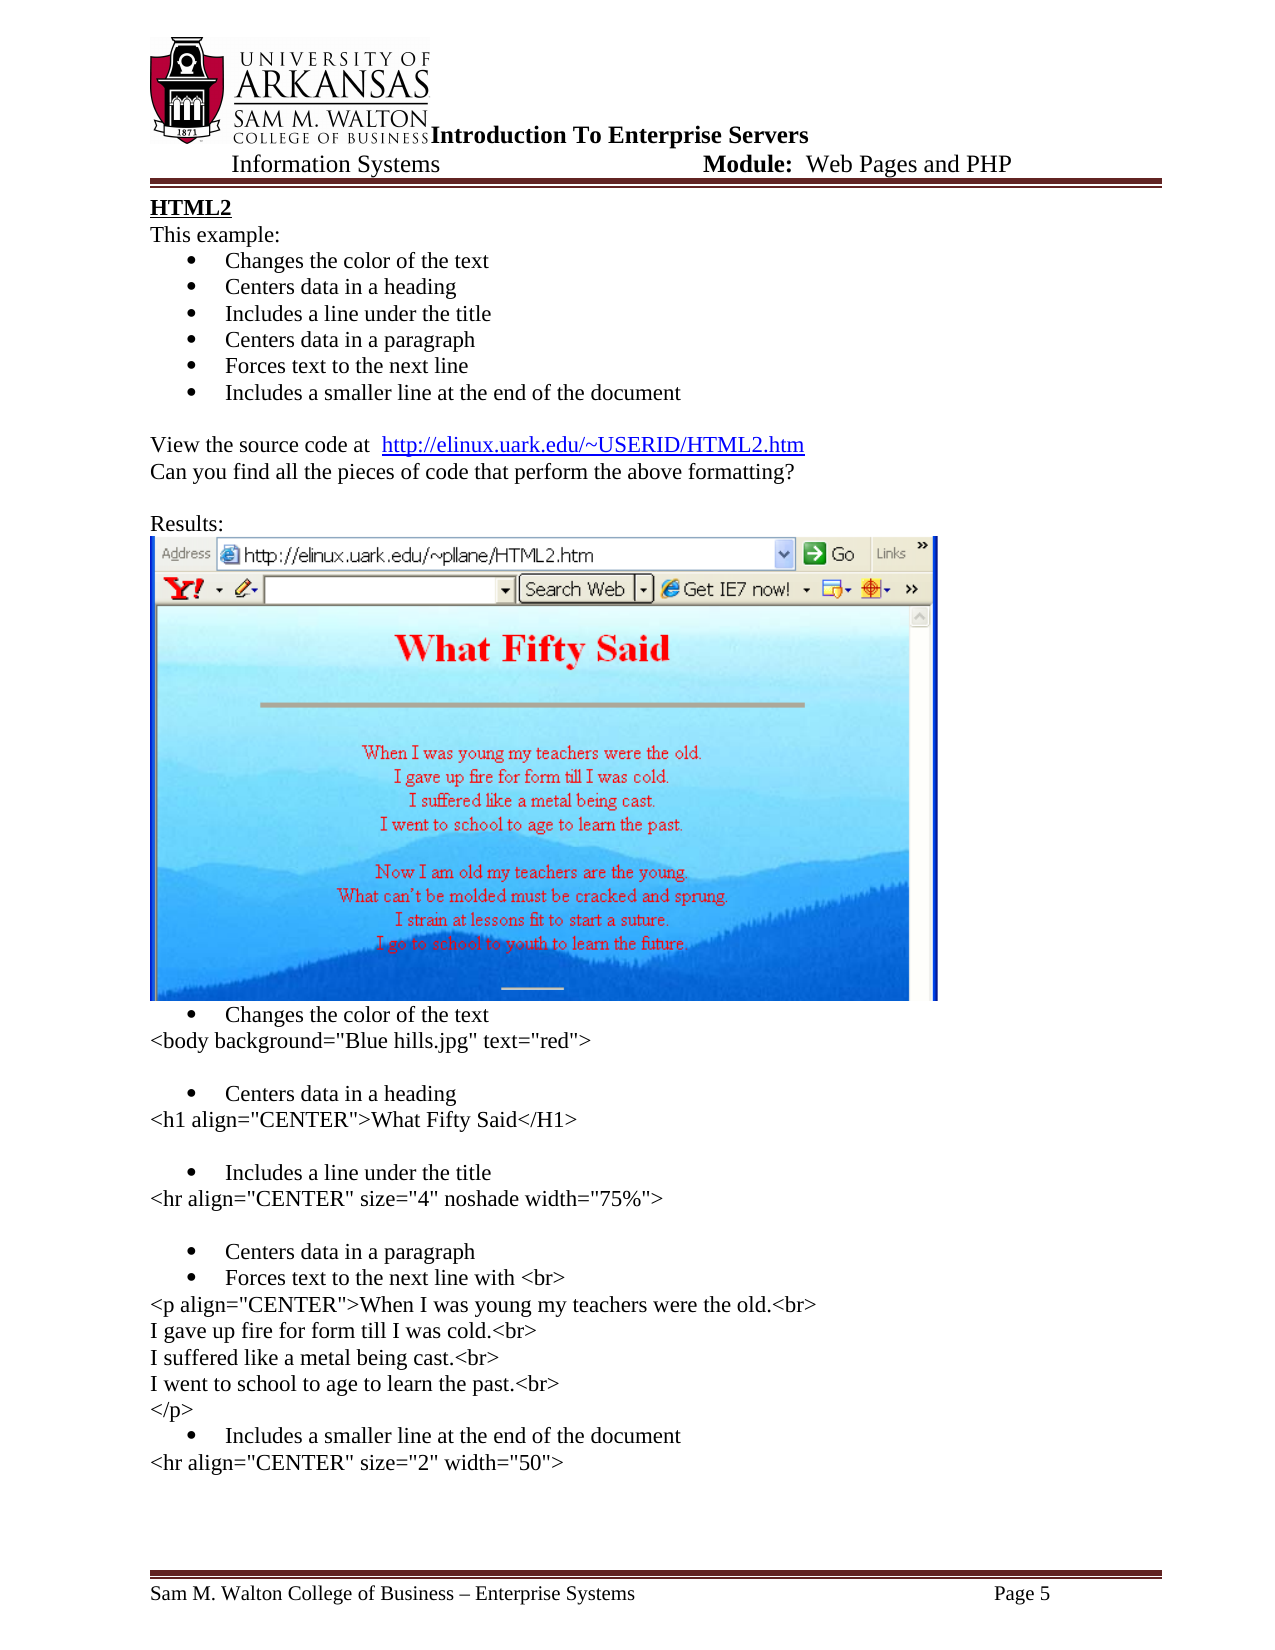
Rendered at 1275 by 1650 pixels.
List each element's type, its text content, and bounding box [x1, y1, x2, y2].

list Changes the color of the text [187, 1001, 1162, 1027]
list Includes a smaller line at the end of the document [187, 379, 1162, 405]
list Forces text to the next line with <br> [187, 1264, 1162, 1291]
picture [150, 37, 431, 144]
text I went to school to age to learn the past.<br> [150, 1370, 1162, 1396]
text I gave up fire for form till I was cold.<br> [150, 1317, 1162, 1343]
text Can you find all the pieces of code that perform the above formatting? [150, 458, 1162, 484]
list Centers data in a heading [187, 1080, 1162, 1106]
list Includes a smaller line at the end of the document [187, 1423, 1162, 1449]
text <body background="Blue hills.jpg" text="red"> [150, 1027, 1162, 1054]
text HTML2 [150, 194, 1162, 221]
list Forces text to the next line [187, 352, 1162, 379]
text <hr align="CENTER" size="2" width="50"> [150, 1449, 1162, 1475]
text </p> [150, 1396, 1162, 1423]
text <hr align="CENTER" size="4" noshade width="75%"> [150, 1185, 1162, 1212]
text View the source code at http://elinux.uark.edu/~USERID/HTML2.htm [150, 431, 1162, 458]
picture [150, 536, 938, 1001]
list Centers data in a heading [187, 273, 1162, 300]
list Includes a line under the title [187, 300, 1162, 326]
text This example: [150, 221, 1162, 247]
text <p align="CENTER">When I was young my teachers were the old.<br> [150, 1291, 1162, 1317]
text Results: [150, 511, 1162, 537]
list Centers data in a paragraph [187, 326, 1162, 352]
text I suffered like a metal being cast.<br> [150, 1343, 1162, 1370]
list Changes the color of the text [187, 247, 1162, 273]
list Includes a line under the title [187, 1159, 1162, 1185]
text <h1 align="CENTER">What Fifty Said</H1> [150, 1106, 1162, 1133]
list Centers data in a paragraph [187, 1238, 1162, 1264]
